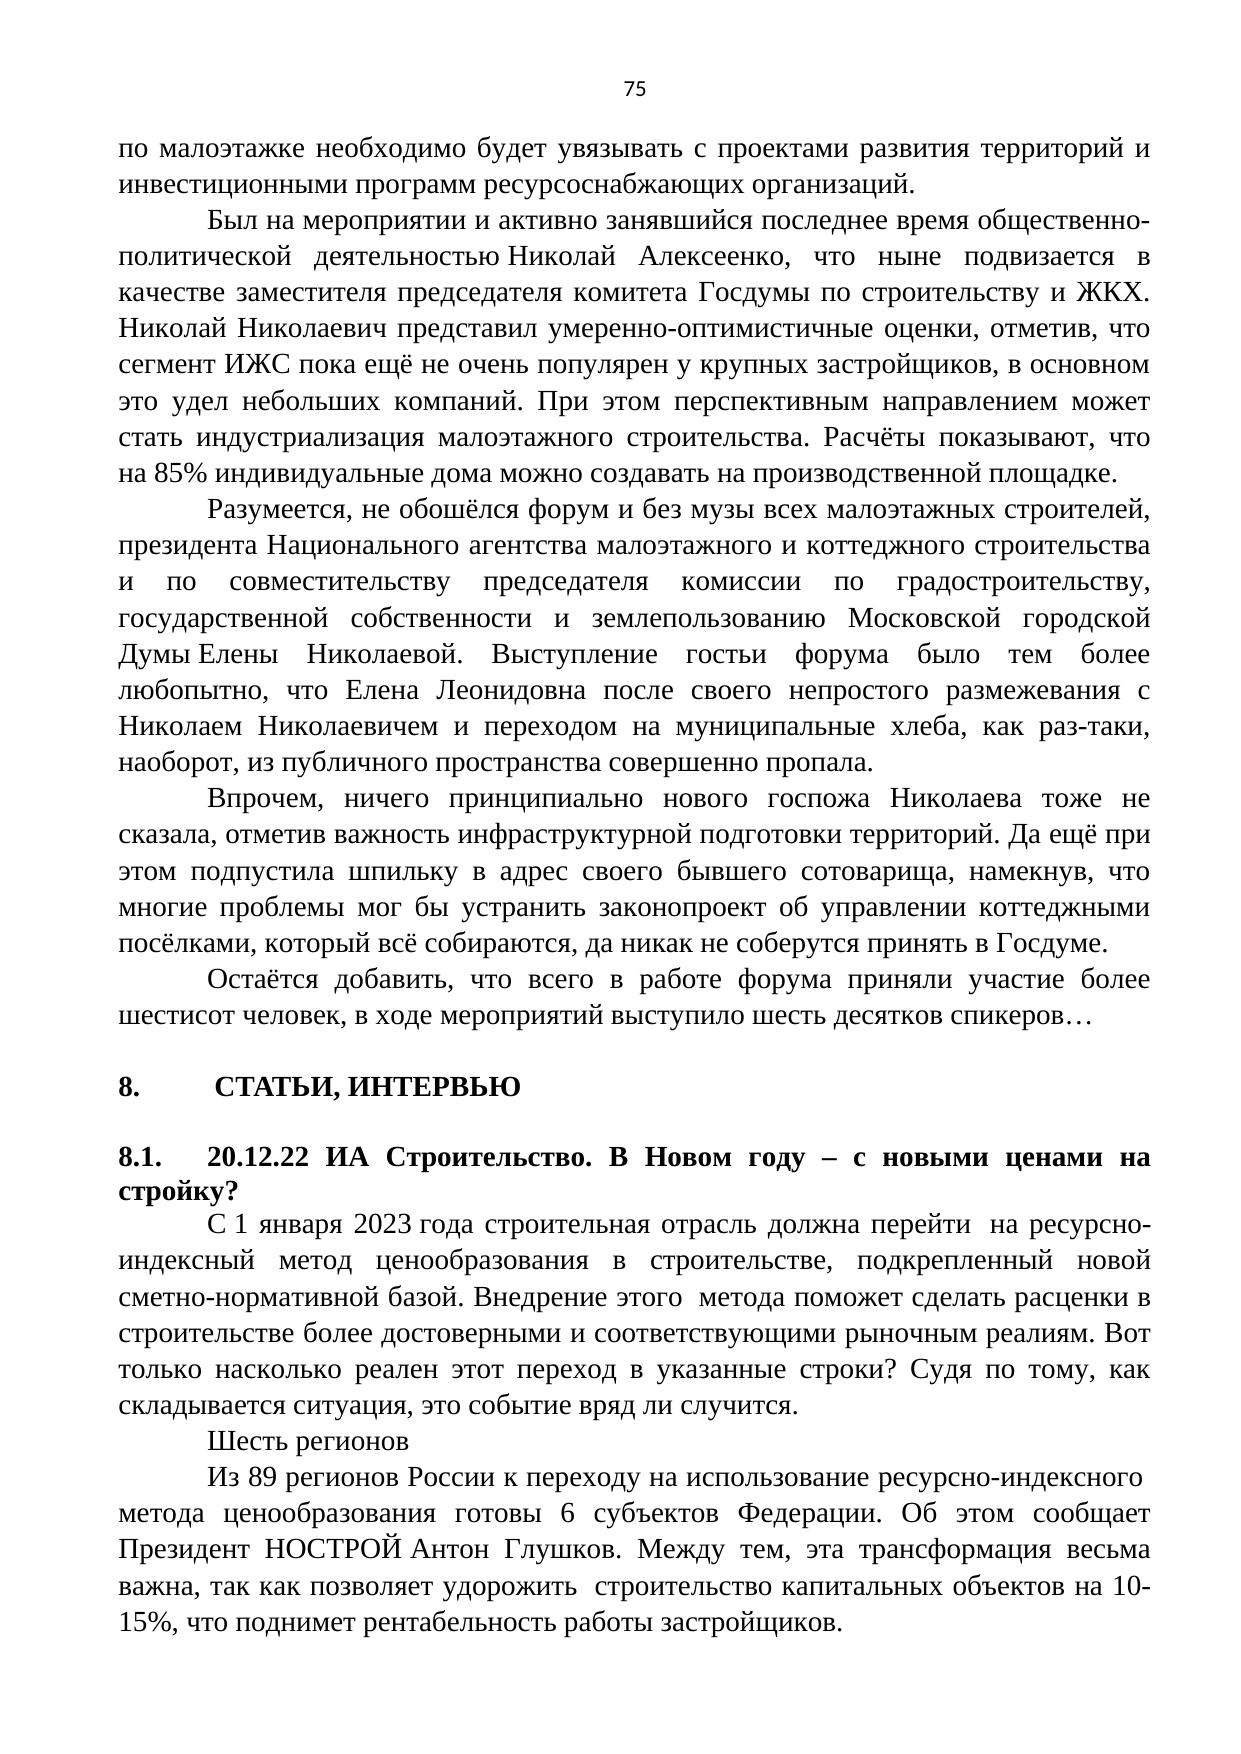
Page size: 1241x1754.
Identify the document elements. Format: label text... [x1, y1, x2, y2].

subtitle 20.12.22 ИА Строительство. В Новом году – с новыми ценами на стройку? [118, 1139, 1152, 1206]
text Разумеется, не обошёлся форум и без музы всех малоэтажных строителей, президента Национального агентства малоэтажного и коттеджного строительства и по совместительству председателя комиссии по градостроительству, государственной собственности и землепользованию Московской городской Думы Елены Николаевой. Выступление гостьи форума было тем более любопытно, что Елена Леонидовна после своего непростого размежевания с Николаем Николаевичем и переходом на муниципальные хлеба, как раз-таки, наоборот, из публичного пространства совершенно пропала. [118, 491, 1152, 778]
text Из 89 регионов России к переходу на использование ресурсно-индексного метода ценообразования готовы 6 субъектов Федерации. Об этом сообщает Президент НОСТРОЙ Антон Глушков. Между тем, эта трансформация весьма важна, так как позволяет удорожить строительство капитальных объектов на 10-15%, что поднимет рентабельность работы застройщиков. [118, 1459, 1152, 1637]
text С 1 января 2023 года строительная отрасль должна перейти на ресурсно-индексный метод ценообразования в строительстве, подкрепленный новой сметно-нормативной базой. Внедрение этого метода поможет сделать расценки в строительстве более достоверными и соответствующими рыночным реалиям. Вот только насколько реален этот переход в указанные строки? Судя по тому, как складывается ситуация, это событие вряд ли случится. [118, 1206, 1152, 1421]
subtitle СТАТЬИ, ИНТЕРВЬЮ [118, 1069, 1152, 1103]
text Был на мероприятии и активно занявшийся последнее время общественно-политической деятельностью Николай Алексеенко, что ныне подвизается в качестве заместителя председателя комитета Госдумы по строительству и ЖКХ. Николай Николаевич представил умеренно-оптимистичные оценки, отметив, что сегмент ИЖС пока ещё не очень популярен у крупных застройщиков, в основном это удел небольших компаний. При этом перспективным направлением может стать индустриализация малоэтажного строительства. Расчёты показывают, что на 85% индивидуальные дома можно создавать на производственной площадке. [118, 202, 1152, 489]
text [118, 130, 1152, 199]
text Шесть регионов [118, 1423, 1152, 1457]
text Остаётся добавить, что всего в работе форума приняли участие более шестисот человек, в ходе мероприятий выступило шесть десятков спикеров… [118, 961, 1152, 1031]
text Впрочем, ничего принципиально нового госпожа Николаева тоже не сказала, отметив важность инфраструктурной подготовки территорий. Да ещё при этом подпустила шпильку в адрес своего бывшего сотоварища, намекнув, что многие проблемы мог бы устранить законопроект об управлении коттеджными посёлками, который всё собираются, да никак не соберутся принять в Госдуме. [118, 780, 1152, 958]
